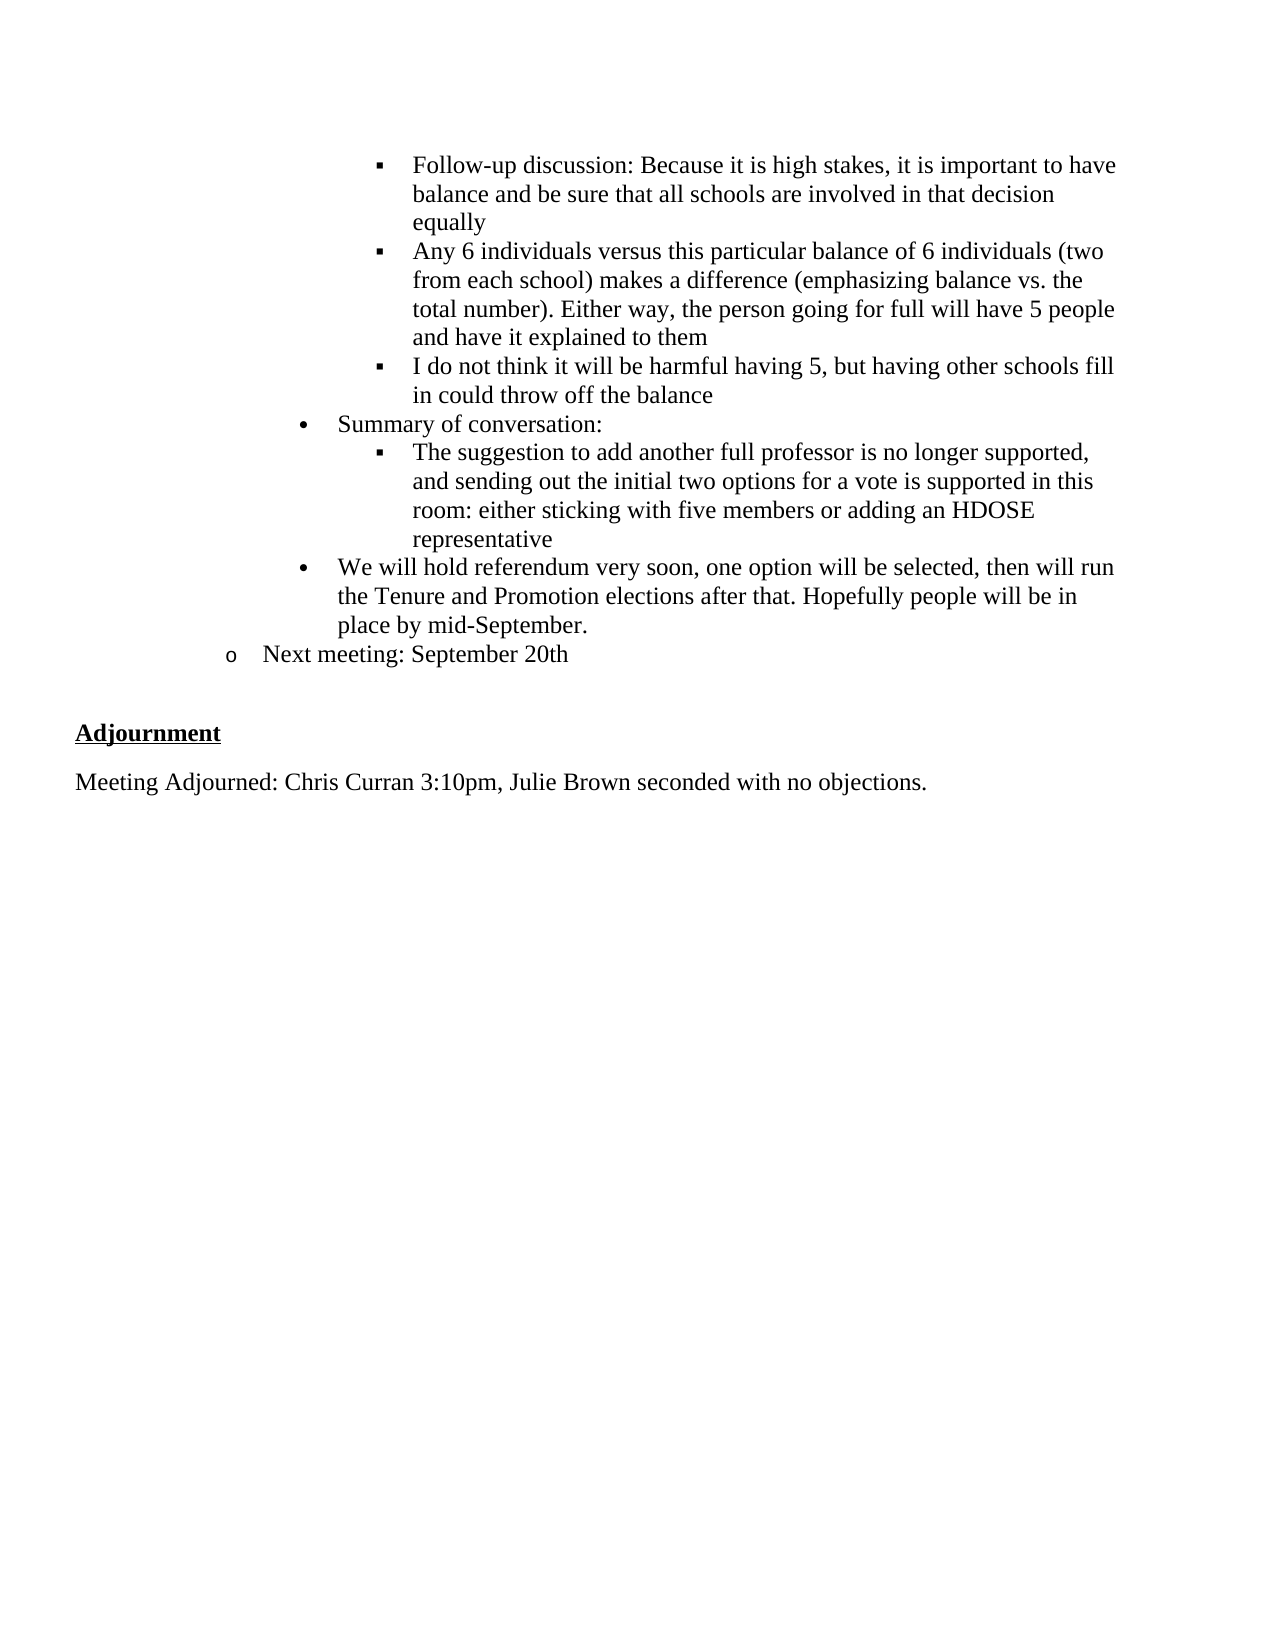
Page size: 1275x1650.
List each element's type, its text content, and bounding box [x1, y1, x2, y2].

list We will hold referendum very soon, one option will be selected, then will run the Tenure and Promotion elections after that. Hopefully people will be in place by mid-September. [300, 552, 1125, 639]
list The suggestion to add another full professor is no longer supported, and sending out the initial two options for a vote is supported in this room: either sticking with five members or adding an HDOSE representative [375, 437, 1125, 552]
list Any 6 individuals versus this particular balance of 6 individuals (two from each school) makes a difference (emphasizing balance vs. the total number). Either way, the person going for full will have 5 people and have it explained to them [375, 236, 1125, 351]
text Meeting Adjourned: Chris Curran 3:10pm, Julie Brown seconded with no objections. [75, 767, 1125, 796]
list Summary of conversation: [300, 409, 1125, 437]
list Follow-up discussion: Because it is high stakes, it is important to have balance and be sure that all schools are involved in that decision equally [375, 150, 1125, 236]
text Adjournment [75, 718, 1125, 747]
list Next meeting: September 20th [225, 639, 1125, 668]
list I do not think it will be harmful having 5, but having other schools fill in could throw off the balance [375, 351, 1125, 409]
